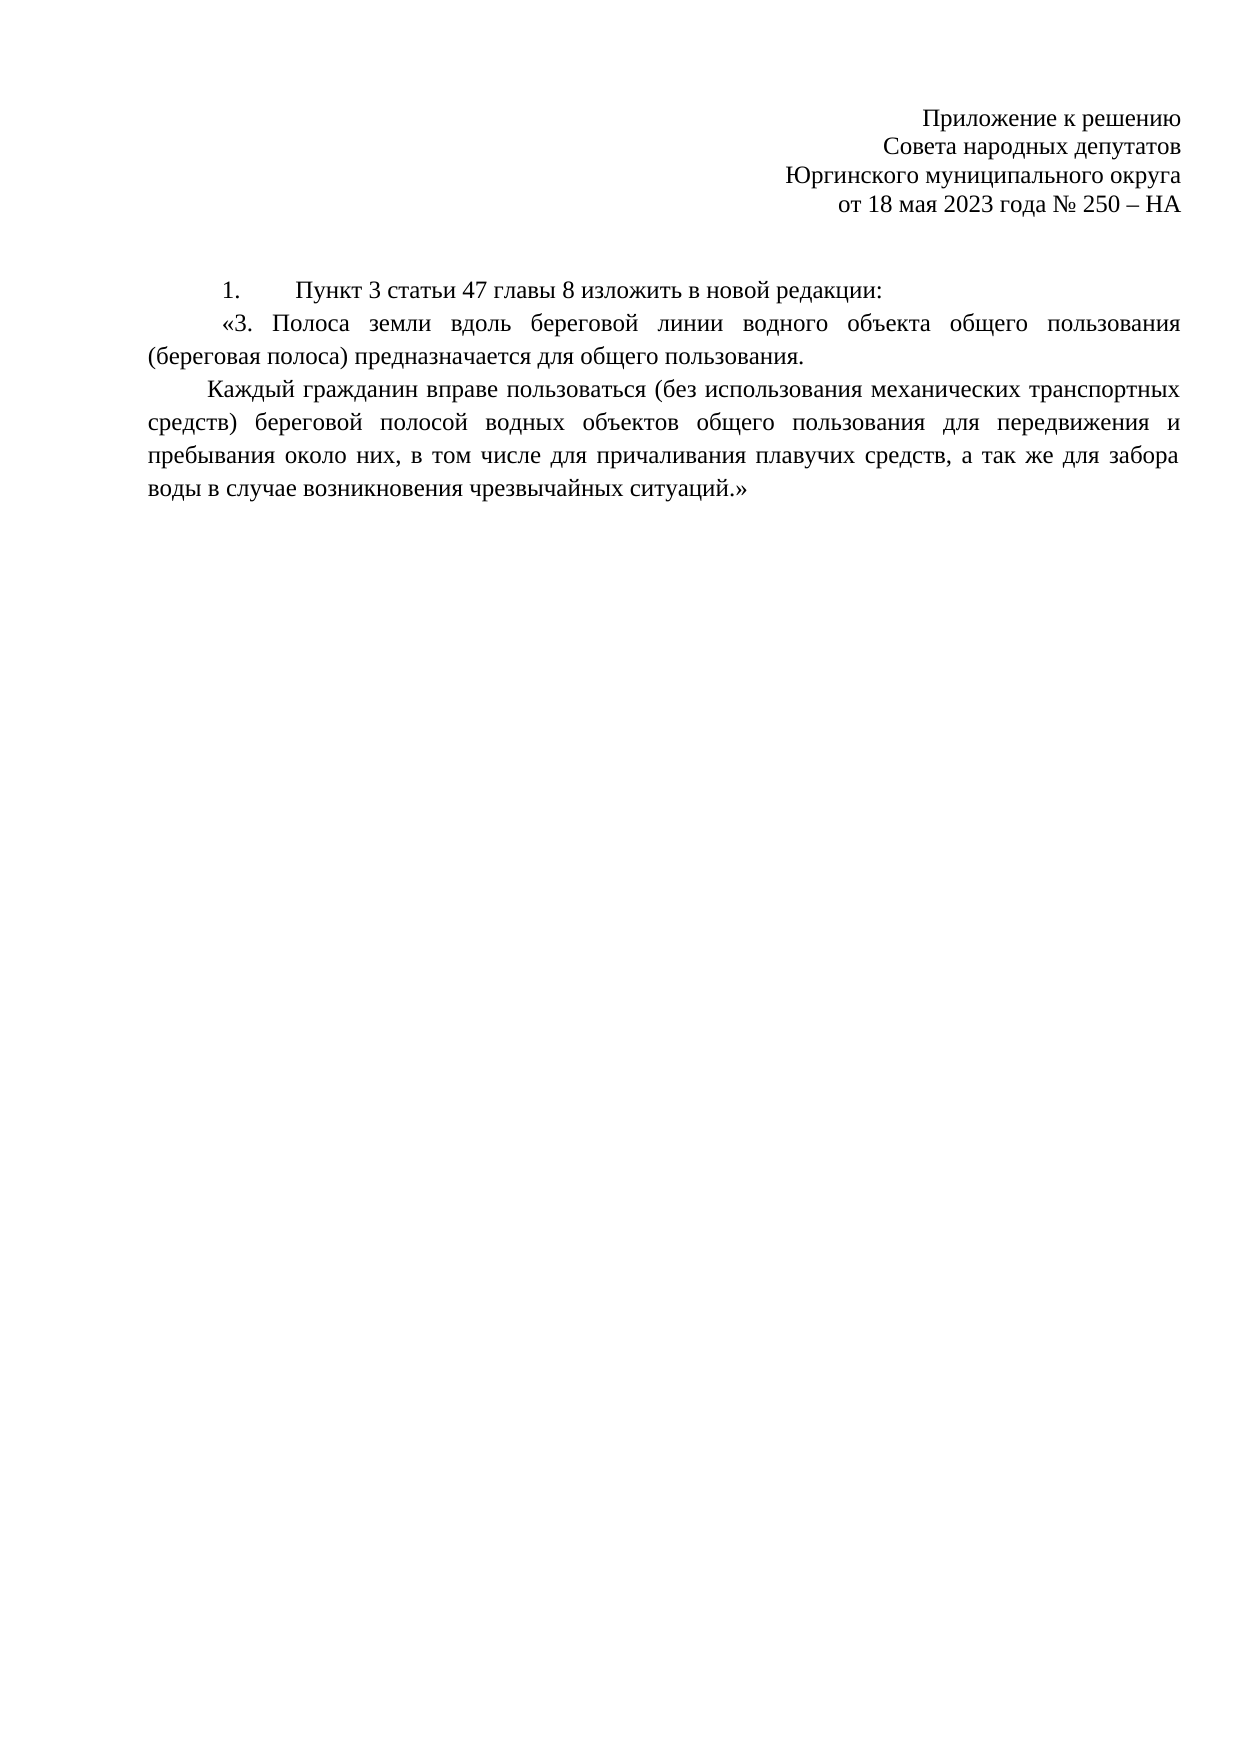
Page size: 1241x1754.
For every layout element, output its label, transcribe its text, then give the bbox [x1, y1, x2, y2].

text Юргинского муниципального округа [664, 160, 1181, 189]
text 1. Пункт 3 статьи 47 главы 8 изложить в новой редакции: [148, 275, 1181, 304]
text Каждый гражданин вправе пользоваться (без использования механических транспортных средств) береговой полосой водных объектов общего пользования для передвижения и пребывания около них, в том числе для причаливания плавучих средств, а так же для забора воды в случае возникновения чрезвычайных ситуаций.» [148, 374, 1181, 502]
text «3. Полоса земли вдоль береговой линии водного объекта общего пользования (береговая полоса) предназначается для общего пользования. [148, 308, 1181, 370]
text Приложение к решению [664, 103, 1181, 131]
text от 18 мая 2023 года № 250 – НА [664, 189, 1181, 218]
text Совета народных депутатов [664, 131, 1181, 160]
